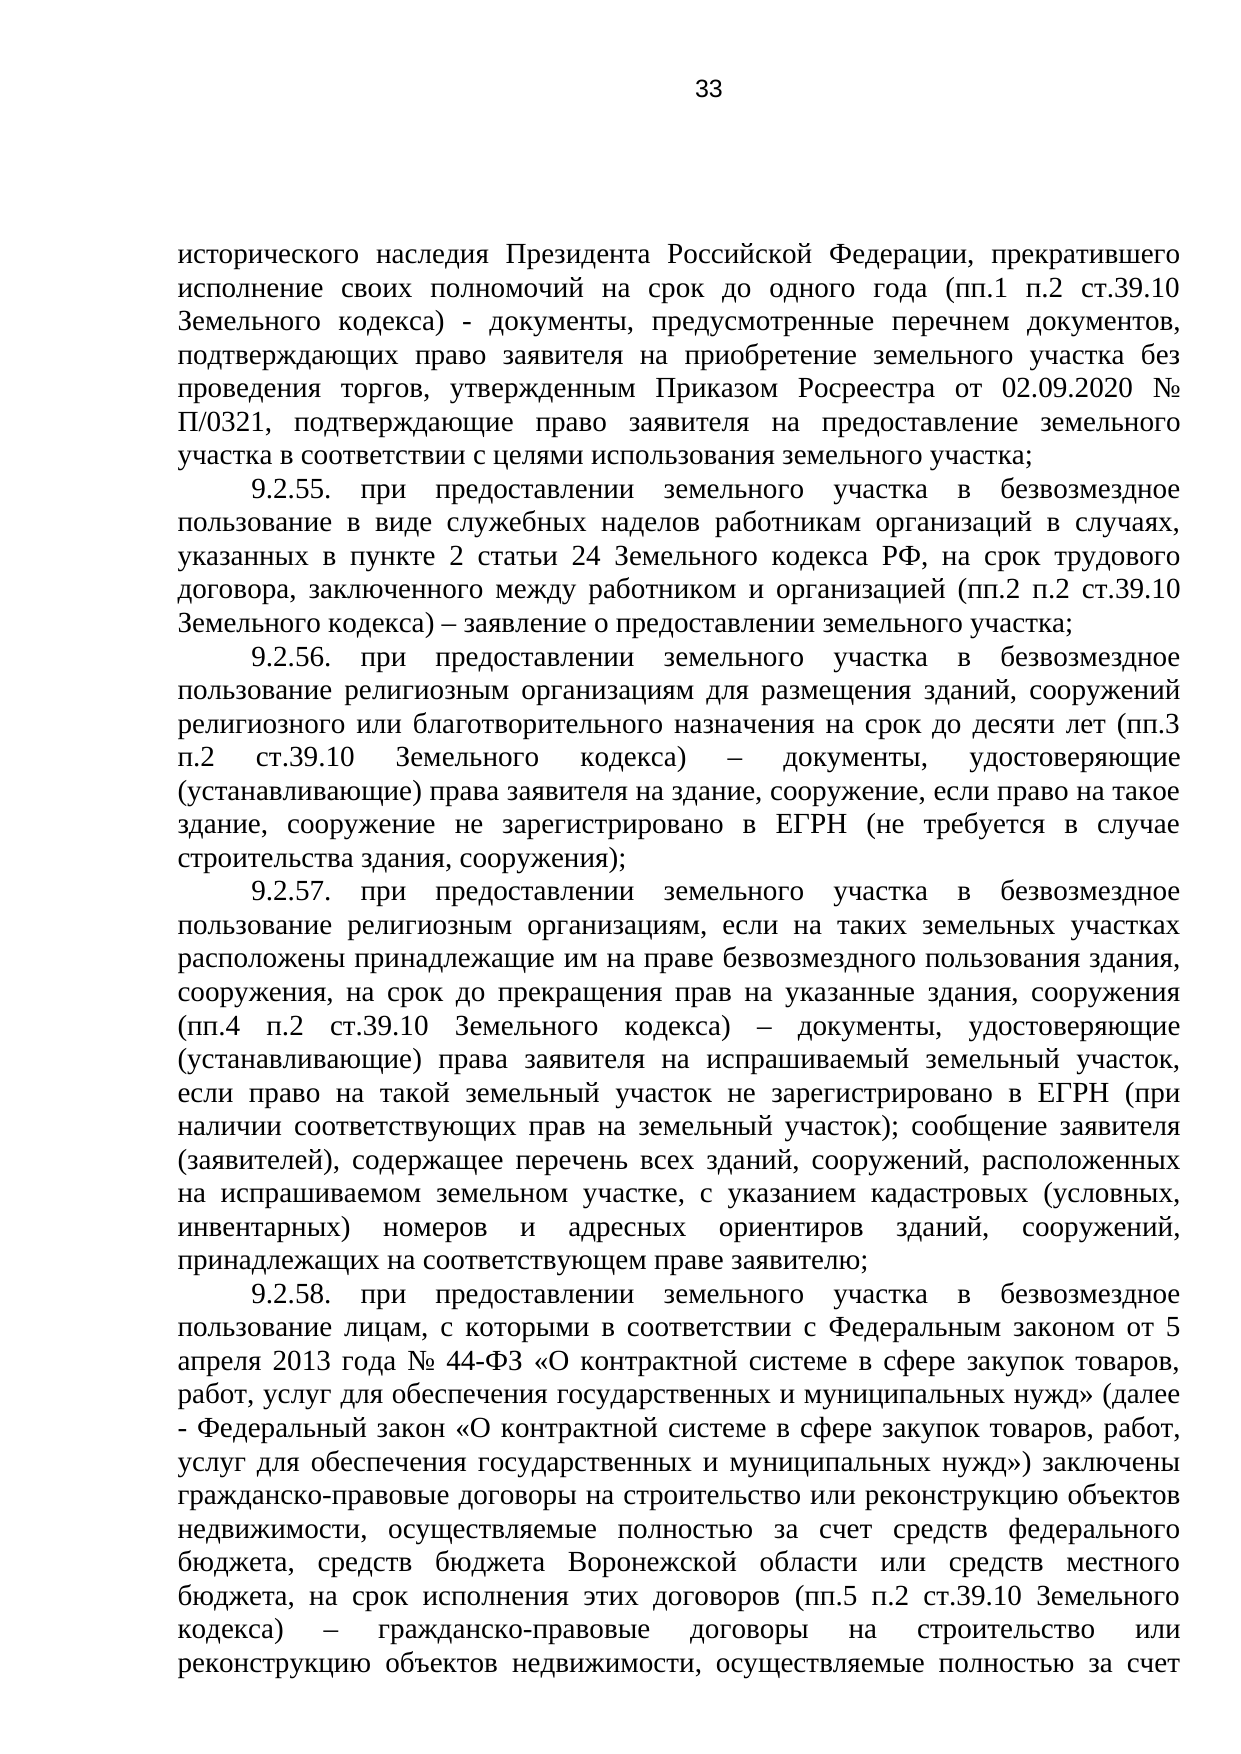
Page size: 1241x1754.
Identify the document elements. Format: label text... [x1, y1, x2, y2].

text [177, 1276, 1181, 1678]
text 9.2.55. при предоставлении земельного участка в безвозмездное пользование в виде служебных наделов работникам организаций в случаях, указанных в пункте 2 статьи 24 Земельного кодекса РФ, на срок трудового договора, заключенного между работником и организацией (пп.2 п.2 ст.39.10 Земельного кодекса) – заявление о предоставлении земельного участка; [177, 471, 1181, 639]
text 9.2.57. при предоставлении земельного участка в безвозмездное пользование религиозным организациям, если на таких земельных участках расположены принадлежащие им на праве безвозмездного пользования здания, сооружения, на срок до прекращения прав на указанные здания, сооружения (пп.4 п.2 ст.39.10 Земельного кодекса) – документы, удостоверяющие (устанавливающие) права заявителя на испрашиваемый земельный участок, если право на такой земельный участок не зарегистрировано в ЕГРН (при наличии соответствующих прав на земельный участок); сообщение заявителя (заявителей), содержащее перечень всех зданий, сооружений, расположенных на испрашиваемом земельном участке, с указанием кадастровых (условных, инвентарных) номеров и адресных ориентиров зданий, сооружений, принадлежащих на соответствующем праве заявителю; [177, 873, 1181, 1276]
text 9.2.56. при предоставлении земельного участка в безвозмездное пользование религиозным организациям для размещения зданий, сооружений религиозного или благотворительного назначения на срок до десяти лет (пп.3 п.2 ст.39.10 Земельного кодекса) – документы, удостоверяющие (устанавливающие) права заявителя на здание, сооружение, если право на такое здание, сооружение не зарегистрировано в ЕГРН (не требуется в случае строительства здания, сооружения); [177, 639, 1181, 873]
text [177, 236, 1181, 471]
